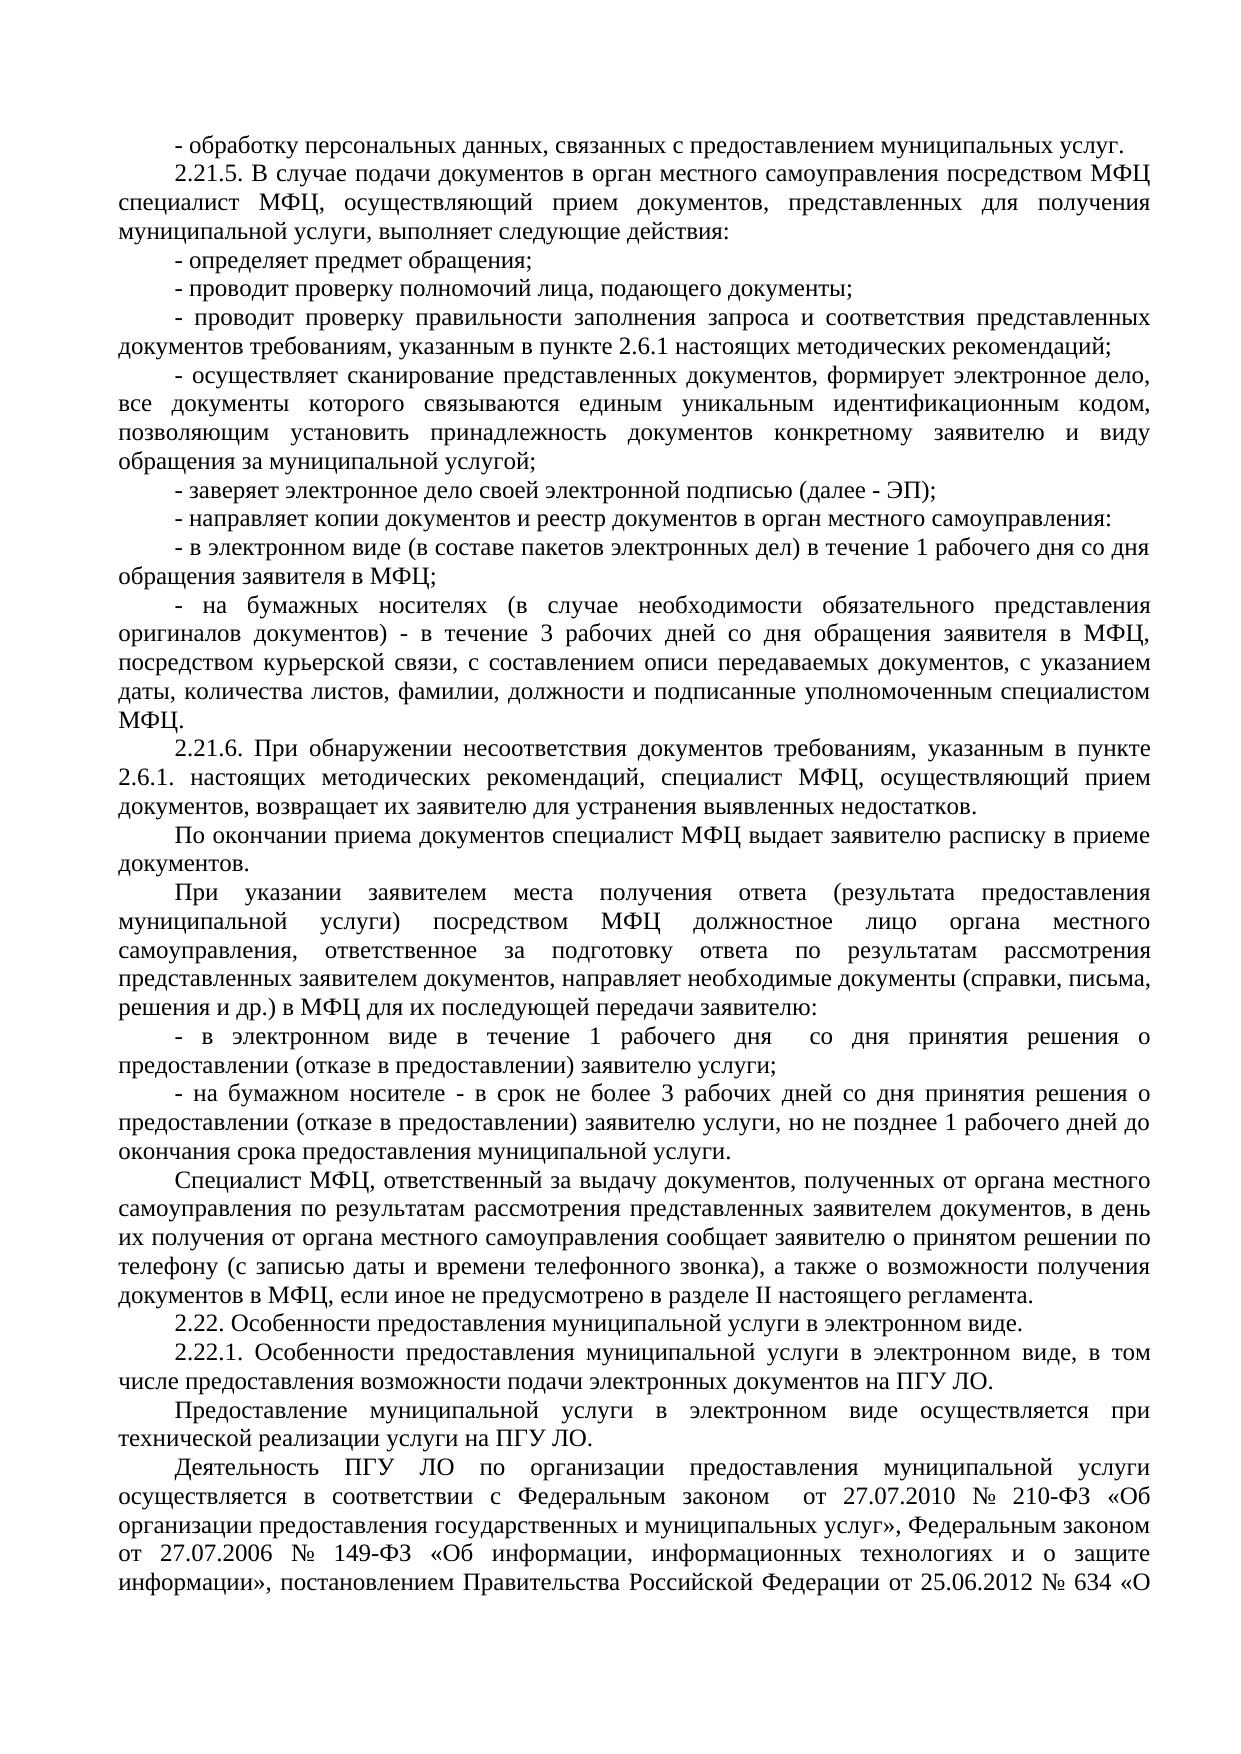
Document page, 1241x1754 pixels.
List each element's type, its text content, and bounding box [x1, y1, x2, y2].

text При указании заявителем места получения ответа (результата предоставления муниципальной услуги) посредством МФЦ должностное лицо органа местного самоуправления, ответственное за подготовку ответа по результатам рассмотрения представленных заявителем документов, направляет необходимые документы (справки, письма, решения и др.) в МФЦ для их последующей передачи заявителю: [118, 877, 1152, 1021]
text - на бумажном носителе - в срок не более 3 рабочих дней со дня принятия решения о предоставлении (отказе в предоставлении) заявителю услуги, но не позднее 1 рабочего дней до окончания срока предоставления муниципальной услуги. [118, 1078, 1152, 1165]
text По окончании приема документов специалист МФЦ выдает заявителю расписку в приеме документов. [118, 820, 1152, 877]
text Специалист МФЦ, ответственный за выдачу документов, полученных от органа местного самоуправления по результатам рассмотрения представленных заявителем документов, в день их получения от органа местного самоуправления сообщает заявителю о принятом решении по телефону (с записью даты и времени телефонного звонка), а также о возможности получения документов в МФЦ, если иное не предусмотрено в разделе II настоящего регламента. [118, 1165, 1152, 1308]
text - определяет предмет обращения; [118, 245, 1152, 273]
text 2.21.6. При обнаружении несоответствия документов требованиям, указанным в пункте 2.6.1. настоящих методических рекомендаций, специалист МФЦ, осуществляющий прием документов, возвращает их заявителю для устранения выявленных недостатков. [118, 733, 1152, 820]
text Предоставление муниципальной услуги в электронном виде осуществляется при технической реализации услуги на ПГУ ЛО. [118, 1395, 1152, 1452]
text - направляет копии документов и реестр документов в орган местного самоуправления: [118, 503, 1152, 532]
text 2.21.5. В случае подачи документов в орган местного самоуправления посредством МФЦ специалист МФЦ, осуществляющий прием документов, представленных для получения муниципальной услуги, выполняет следующие действия: [118, 158, 1152, 245]
text - на бумажных носителях (в случае необходимости обязательного представления оригиналов документов) - в течение 3 рабочих дней со дня обращения заявителя в МФЦ, посредством курьерской связи, с составлением описи передаваемых документов, с указанием даты, количества листов, фамилии, должности и подписанные уполномоченным специалистом МФЦ. [118, 590, 1152, 733]
text 2.22. Особенности предоставления муниципальной услуги в электронном виде. [118, 1308, 1152, 1337]
text - проводит проверку правильности заполнения запроса и соответствия представленных документов требованиям, указанным в пункте 2.6.1 настоящих методических рекомендаций; [118, 302, 1152, 360]
text - в электронном виде (в составе пакетов электронных дел) в течение 1 рабочего дня со дня обращения заявителя в МФЦ; [118, 532, 1152, 590]
text - заверяет электронное дело своей электронной подписью (далее - ЭП); [118, 475, 1152, 503]
text - обработку персональных данных, связанных с предоставлением муниципальных услуг. [118, 130, 1152, 158]
text - в электронном виде в течение 1 рабочего дня со дня принятия решения о предоставлении (отказе в предоставлении) заявителю услуги; [118, 1021, 1152, 1078]
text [118, 1452, 1152, 1596]
text - проводит проверку полномочий лица, подающего документы; [118, 273, 1152, 302]
text 2.22.1. Особенности предоставления муниципальной услуги в электронном виде, в том числе предоставления возможности подачи электронных документов на ПГУ ЛО. [118, 1337, 1152, 1395]
text - осуществляет сканирование представленных документов, формирует электронное дело, все документы которого связываются единым уникальным идентификационным кодом, позволяющим установить принадлежность документов конкретному заявителю и виду обращения за муниципальной услугой; [118, 360, 1152, 475]
